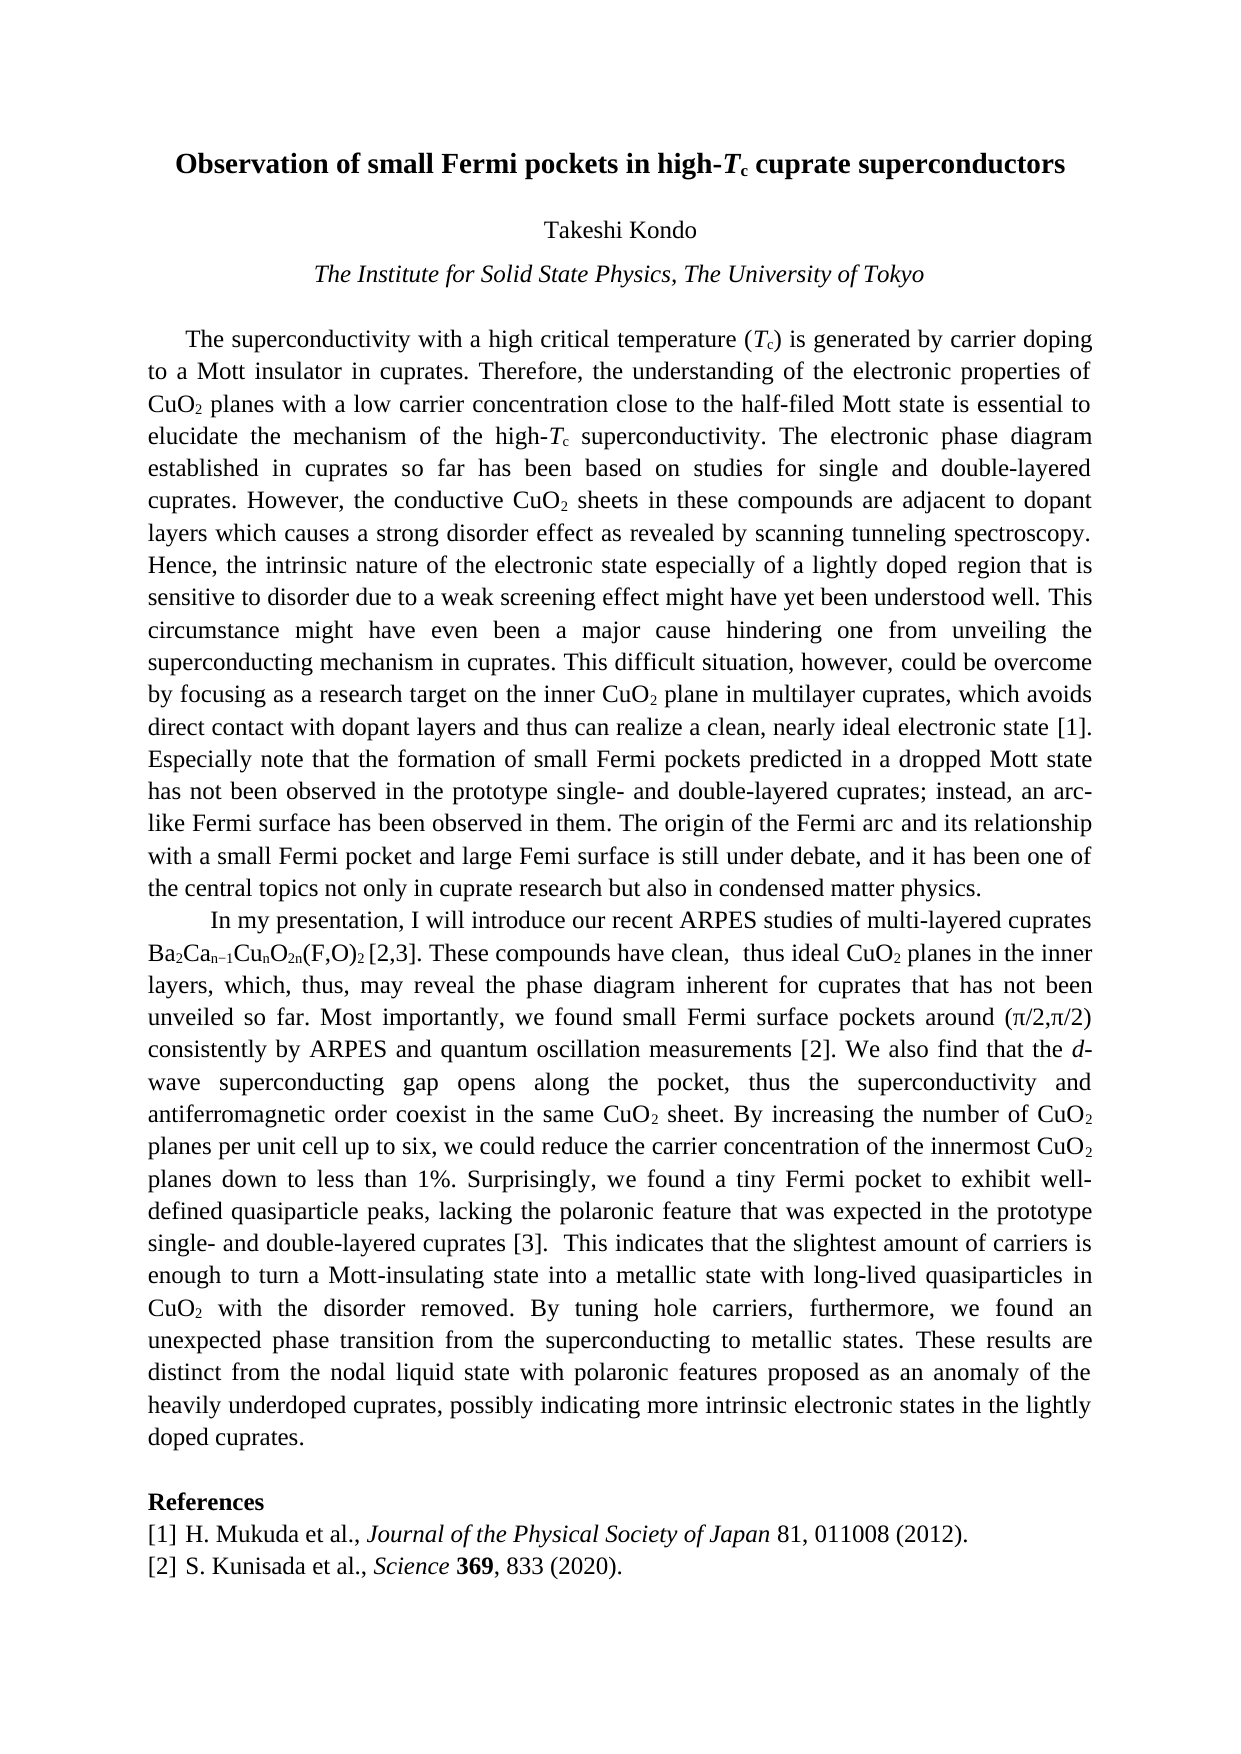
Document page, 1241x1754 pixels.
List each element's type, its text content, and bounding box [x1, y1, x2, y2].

list H. Mukuda et al., Journal of the Physical Society of Japan 81, 011008 (2012). [148, 1516, 1092, 1549]
text Observation of small Fermi pockets in high-Tc cuprate superconductors [148, 148, 1092, 180]
text Takeshi Kondo [148, 212, 1092, 244]
text The superconductivity with a high critical temperature (Tc) is generated by carrier doping to a Mott insulator in cuprates. Therefore, the understanding of the electronic properties of CuO2 planes with a low carrier concentration close to the half-filed Mott state is essential to elucidate the mechanism of the high-Tc superconductivity. The electronic phase diagram established in cuprates so far has been based on studies for single and double-layered cuprates. However, the conductive CuO2 sheets in these compounds are adjacent to dopant layers which causes a strong disorder effect as revealed by scanning tunneling spectroscopy. Hence, the intrinsic nature of the electronic state especially of a lightly doped region that is sensitive to disorder due to a weak screening effect might have yet been understood well. This circumstance might have even been a major cause hindering one from unveiling the superconducting mechanism in cuprates. This difficult situation, however, could be overcome by focusing as a research target on the inner CuO2 plane in multilayer cuprates, which avoids direct contact with dopant layers and thus can realize a clean, nearly ideal electronic state [1]. Especially note that the formation of small Fermi pockets predicted in a dropped Mott state has not been observed in the prototype single- and double-layered cuprates; instead, an arc-like Fermi surface has been observed in them. The origin of the Fermi arc and its relationship with a small Fermi pocket and large Femi surface is still under debate, and it has been one of the central topics not only in cuprate research but also in condensed matter physics. [148, 322, 1092, 903]
text References [148, 1484, 1092, 1516]
list S. Kunisada et al., Science 369, 833 (2020). [148, 1549, 1092, 1581]
text In my presentation, I will introduce our recent ARPES studies of multi-layered cuprates Ba2Can−1CunO2n(F,O)2 [2,3]. These compounds have clean, thus ideal CuO2 planes in the inner layers, which, thus, may reveal the phase diagram inherent for cuprates that has not been unveiled so far. Most importantly, we found small Fermi surface pockets around (π/2,π/2) consistently by ARPES and quantum oscillation measurements [2]. We also find that the d-wave superconducting gap opens along the pocket, thus the superconductivity and antiferromagnetic order coexist in the same CuO2 sheet. By increasing the number of CuO2 planes per unit cell up to six, we could reduce the carrier concentration of the innermost CuO2 planes down to less than 1%. Surprisingly, we found a tiny Fermi pocket to exhibit well-defined quasiparticle peaks, lacking the polaronic feature that was expected in the prototype single- and double-layered cuprates [3]. This indicates that the slightest amount of carriers is enough to turn a Mott-insulating state into a metallic state with long-lived quasiparticles in CuO2 with the disorder removed. By tuning hole carriers, furthermore, we found an unexpected phase transition from the superconducting to metallic states. These results are distinct from the nodal liquid state with polaronic features proposed as an anomaly of the heavily underdoped cuprates, possibly indicating more intrinsic electronic states in the lightly doped cuprates. [148, 903, 1092, 1452]
text The Institute for Solid State Physics, The University of Tokyo [148, 257, 1092, 289]
